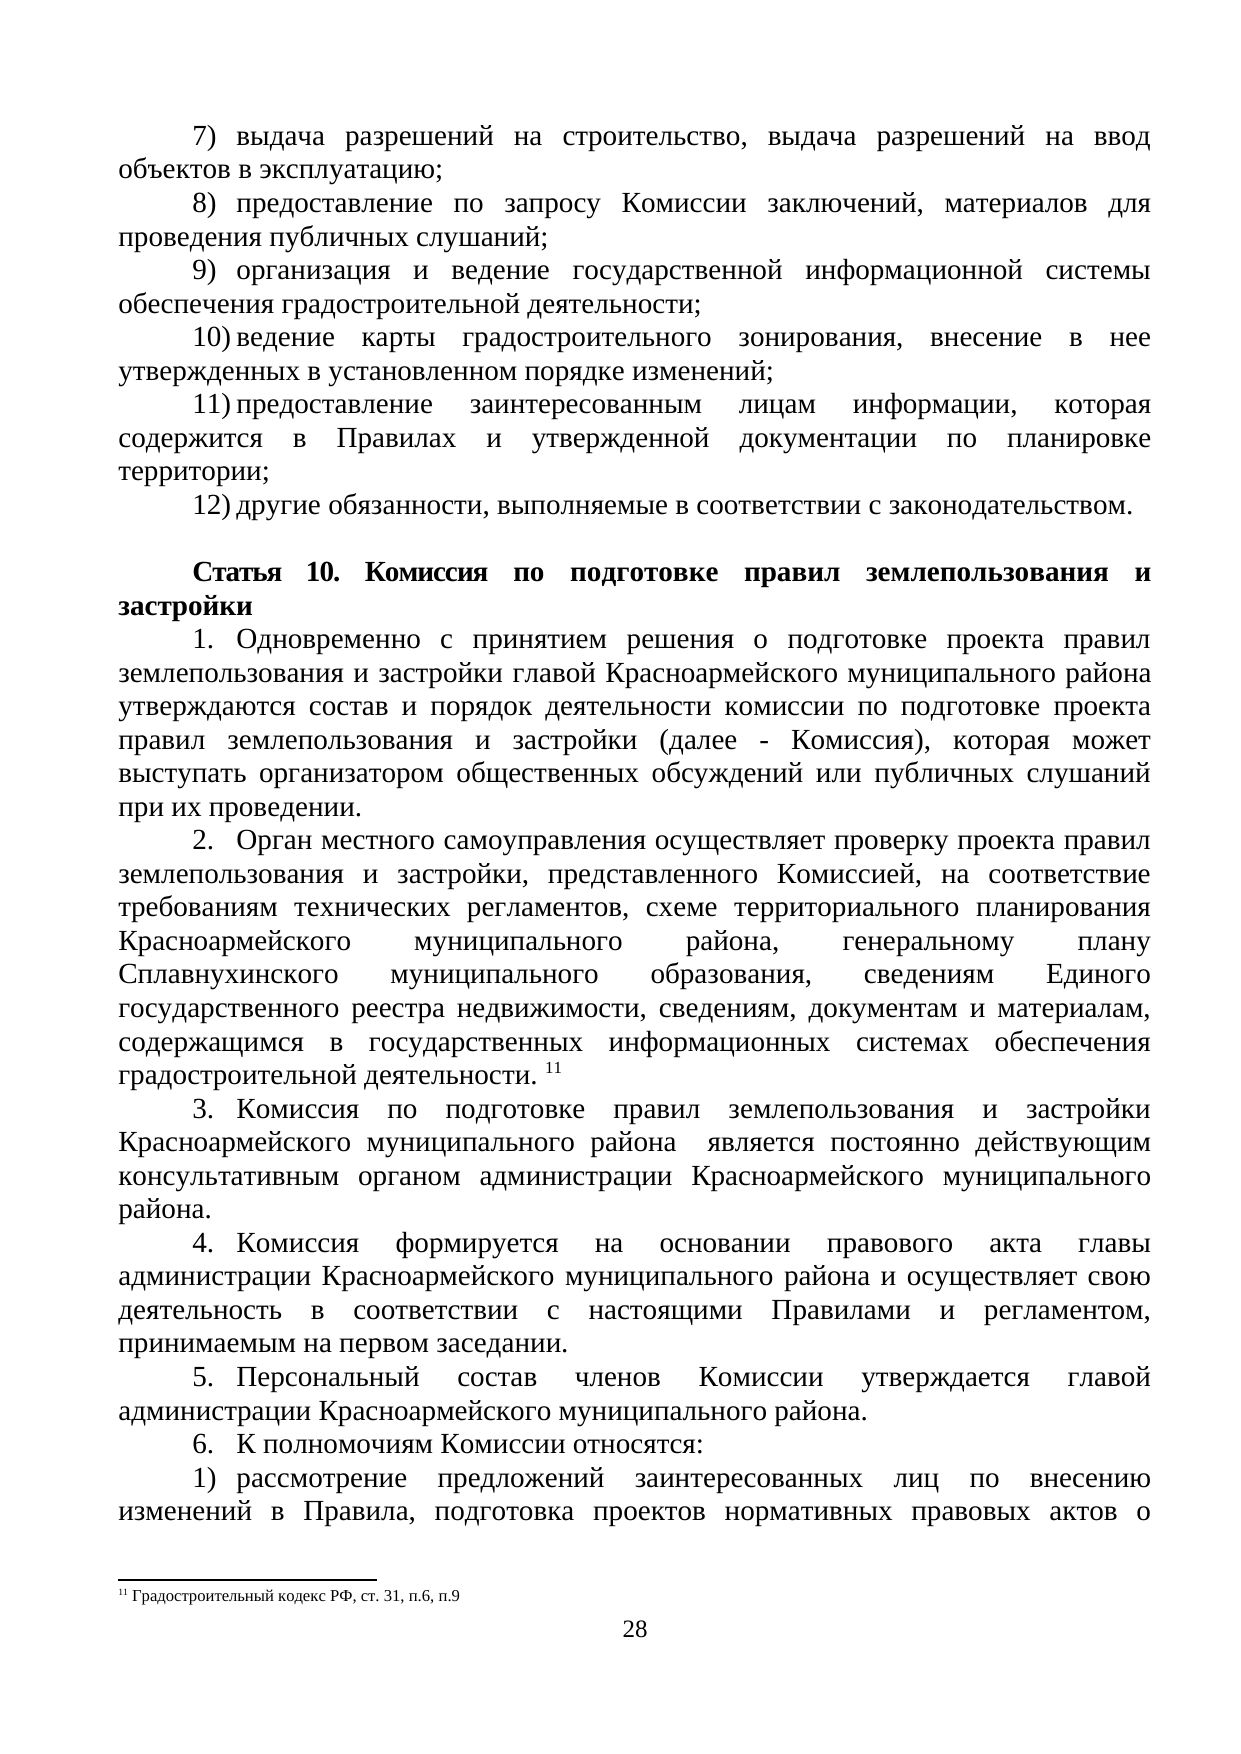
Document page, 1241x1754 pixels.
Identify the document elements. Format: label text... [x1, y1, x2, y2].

list другие обязанности, выполняемые в соответствии с законодательством. [118, 487, 1152, 521]
list К полномочиям Комиссии относятся: [118, 1426, 1152, 1460]
subtitle Статья 10. Комиссия по подготовке правил землепользования и застройки [118, 554, 1152, 621]
list Комиссия формируется на основании правового акта главы администрации Красноармейского муниципального района и осуществляет свою деятельность в соответствии с настоящими Правилами и регламентом, принимаемым на первом заседании. [118, 1225, 1152, 1359]
list Персональный состав членов Комиссии утверждается главой администрации Красноармейского муниципального района. [118, 1359, 1152, 1426]
list организация и ведение государственной информационной системы обеспечения градостроительной деятельности; [118, 252, 1152, 319]
list Одновременно с принятием решения о подготовке проекта правил землепользования и застройки главой Красноармейского муниципального района утверждаются состав и порядок деятельности комиссии по подготовке проекта правил землепользования и застройки (далее - Комиссия), которая может выступать организатором общественных обсуждений или публичных слушаний при их проведении. [118, 621, 1152, 822]
list предоставление по запросу Комиссии заключений, материалов для проведения публичных слушаний; [118, 185, 1152, 252]
list ведение карты градостроительного зонирования, внесение в нее утвержденных в установленном порядке изменений; [118, 319, 1152, 386]
list выдача разрешений на строительство, выдача разрешений на ввод объектов в эксплуатацию; [118, 118, 1152, 185]
list Орган местного самоуправления осуществляет проверку проекта правил землепользования и застройки, представленного Комиссией, на соответствие требованиям технических регламентов, схеме территориального планирования Красноармейского муниципального района, генеральному плану Сплавнухинского муниципального образования, сведениям Единого государственного реестра недвижимости, сведениям, документам и материалам, содержащимся в государственных информационных системах обеспечения градостроительной деятельности. [118, 822, 1152, 1091]
list Комиссия по подготовке правил землепользования и застройки Красноармейского муниципального района является постоянно действующим консультативным органом администрации Красноармейского муниципального района. [118, 1091, 1152, 1225]
list предоставление заинтересованным лицам информации, которая содержится в Правилах и утвержденной документации по планировке территории; [118, 386, 1152, 487]
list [118, 1460, 1152, 1527]
